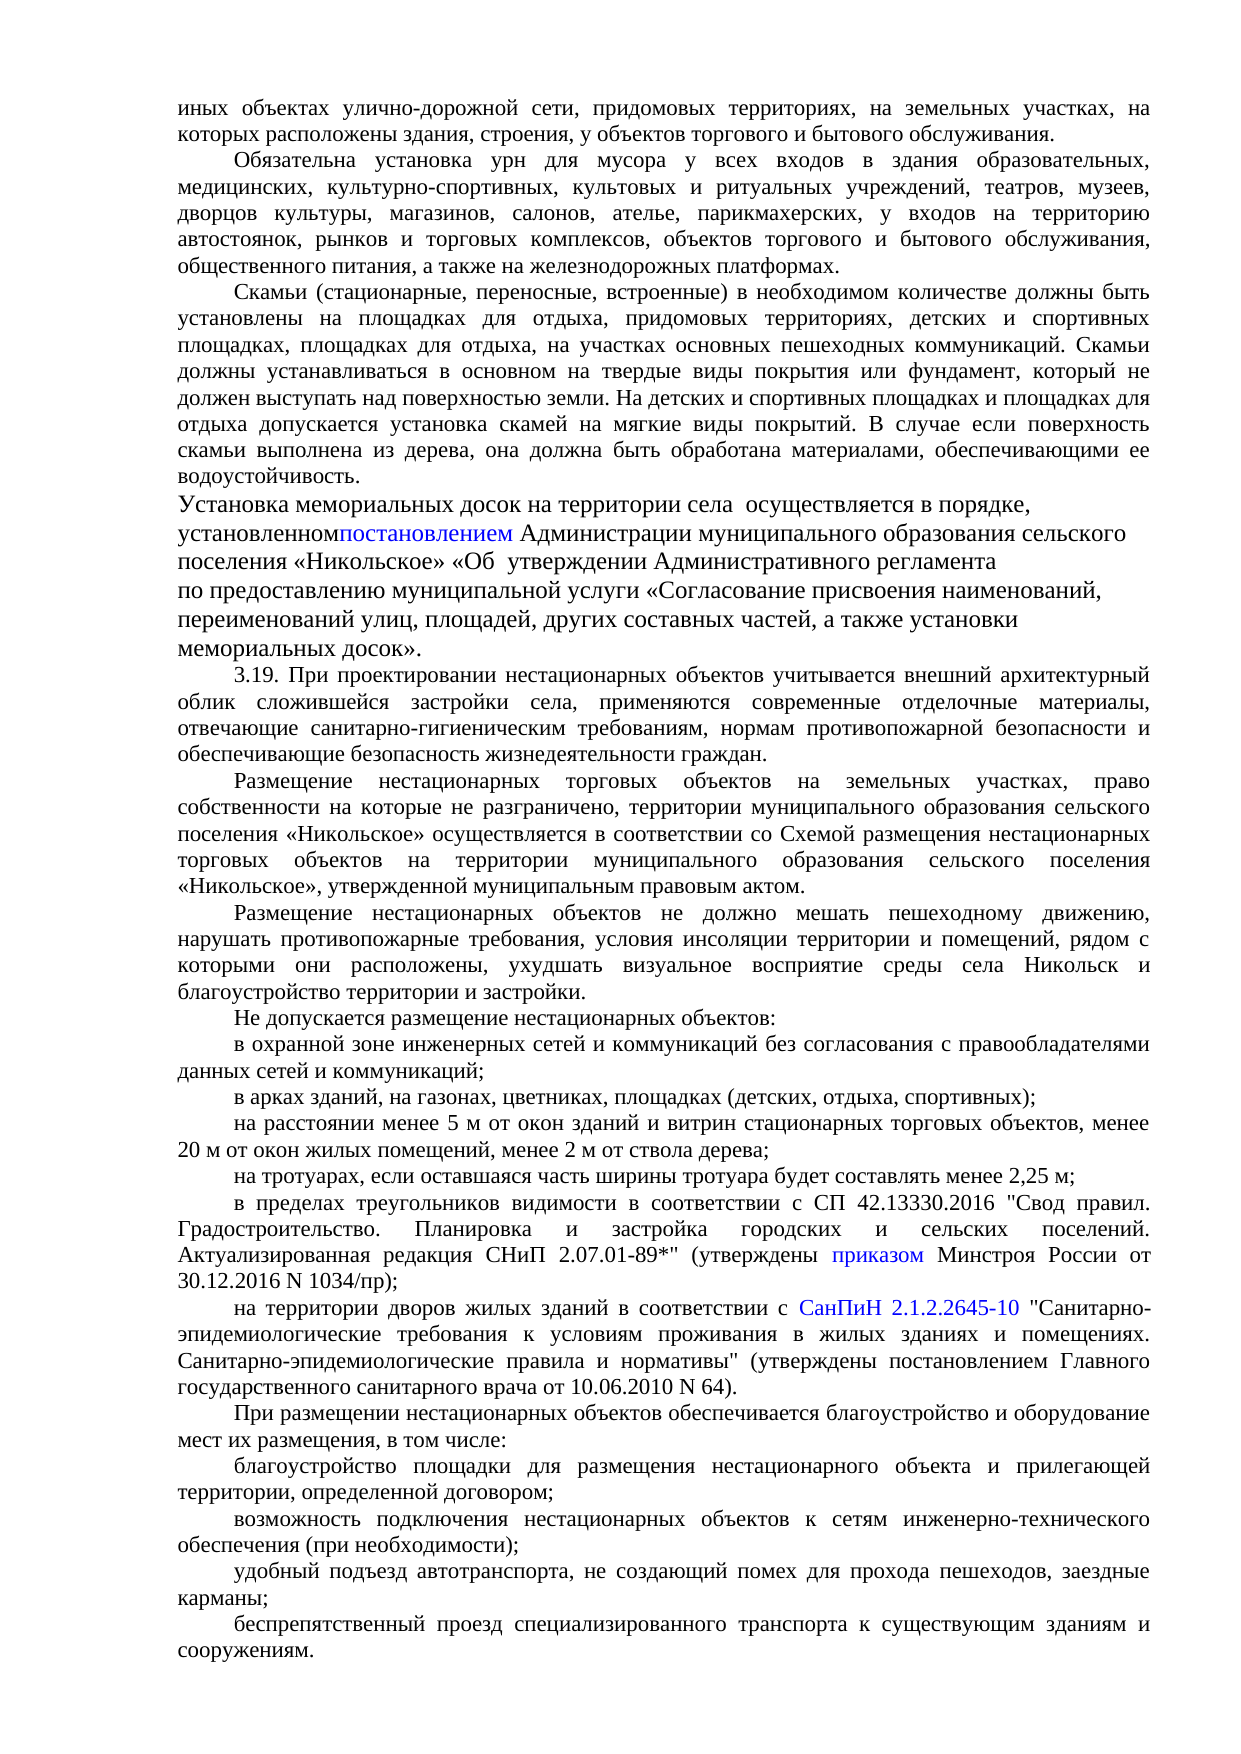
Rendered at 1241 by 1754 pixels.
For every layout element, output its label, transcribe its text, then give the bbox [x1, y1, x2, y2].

text в пределах треугольников видимости в соответствии с СП 42.13330.2016 "Свод правил. Градостроительство. Планировка и застройка городских и сельских поселений. Актуализированная редакция СНиП 2.07.01-89*" (утверждены приказом Минстроя России от 30.12.2016 N 1034/пр); [177, 1188, 1152, 1294]
text Размещение нестационарных объектов не должно мешать пешеходному движению, нарушать противопожарные требования, условия инсоляции территории и помещений, рядом с которыми они расположены, ухудшать визуальное восприятие среды села Никольск и благоустройство территории и застройки. [177, 899, 1152, 1004]
text благоустройство площадки для размещения нестационарного объекта и прилегающей территории, определенной договором; [177, 1452, 1152, 1505]
text на расстоянии менее 5 м от окон зданий и витрин стационарных торговых объектов, менее 20 м от окон жилых помещений, менее 2 м от ствола дерева; [177, 1109, 1152, 1162]
text Установка мемориальных досок на территории села осуществляется в порядке, установленномпостановлением Администрации муниципального образования сельского поселения «Никольское» «Об утверждении Административного регламента [177, 489, 1152, 575]
text на тротуарах, если оставшаяся часть ширины тротуара будет составлять менее 2,25 м; [177, 1162, 1152, 1188]
text беспрепятственный проезд специализированного транспорта к существующим зданиям и сооружениям. [177, 1610, 1152, 1663]
text в охранной зоне инженерных сетей и коммуникаций без согласования с правообладателями данных сетей и коммуникаций; [177, 1030, 1152, 1083]
text по предоставлению муниципальной услуги «Согласование присвоения наименований, переименований улиц, площадей, других составных частей, а также установки мемориальных досок». [177, 575, 1152, 661]
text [177, 94, 1152, 146]
text При размещении нестационарных объектов обеспечивается благоустройство и оборудование мест их размещения, в том числе: [177, 1399, 1152, 1452]
text Не допускается размещение нестационарных объектов: [177, 1004, 1152, 1030]
text в арках зданий, на газонах, цветниках, площадках (детских, отдыха, спортивных); [177, 1083, 1152, 1109]
text Скамьи (стационарные, переносные, встроенные) в необходимом количестве должны быть установлены на площадках для отдыха, придомовых территориях, детских и спортивных площадках, площадках для отдыха, на участках основных пешеходных коммуникаций. Скамьи должны устанавливаться в основном на твердые виды покрытия или фундамент, который не должен выступать над поверхностью земли. На детских и спортивных площадках и площадках для отдыха допускается установка скамей на мягкие виды покрытий. В случае если поверхность скамьи выполнена из дерева, она должна быть обработана материалами, обеспечивающими ее водоустойчивость. [177, 278, 1152, 489]
text 3.19. При проектировании нестационарных объектов учитывается внешний архитектурный облик сложившейся застройки села, применяются современные отделочные материалы, отвечающие санитарно-гигиеническим требованиям, нормам противопожарной безопасности и обеспечивающие безопасность жизнедеятельности граждан. [177, 661, 1152, 767]
text Обязательна установка урн для мусора у всех входов в здания образовательных, медицинских, культурно-спортивных, культовых и ритуальных учреждений, театров, музеев, дворцов культуры, магазинов, салонов, ателье, парикмахерских, у входов на территорию автостоянок, рынков и торговых комплексов, объектов торгового и бытового обслуживания, общественного питания, а также на железнодорожных платформах. [177, 146, 1152, 278]
text удобный подъезд автотранспорта, не создающий помех для прохода пешеходов, заездные карманы; [177, 1557, 1152, 1610]
text на территории дворов жилых зданий в соответствии с СанПиН 2.1.2.2645-10 "Санитарно-эпидемиологические требования к условиям проживания в жилых зданиях и помещениях. Санитарно-эпидемиологические правила и нормативы" (утверждены постановлением Главного государственного санитарного врача от 10.06.2010 N 64). [177, 1294, 1152, 1399]
text Размещение нестационарных торговых объектов на земельных участках, право собственности на которые не разграничено, территории муниципального образования сельского поселения «Никольское» осуществляется в соответствии со Схемой размещения нестационарных торговых объектов на территории муниципального образования сельского поселения «Никольское», утвержденной муниципальным правовым актом. [177, 767, 1152, 899]
text возможность подключения нестационарных объектов к сетям инженерно-технического обеспечения (при необходимости); [177, 1505, 1152, 1557]
